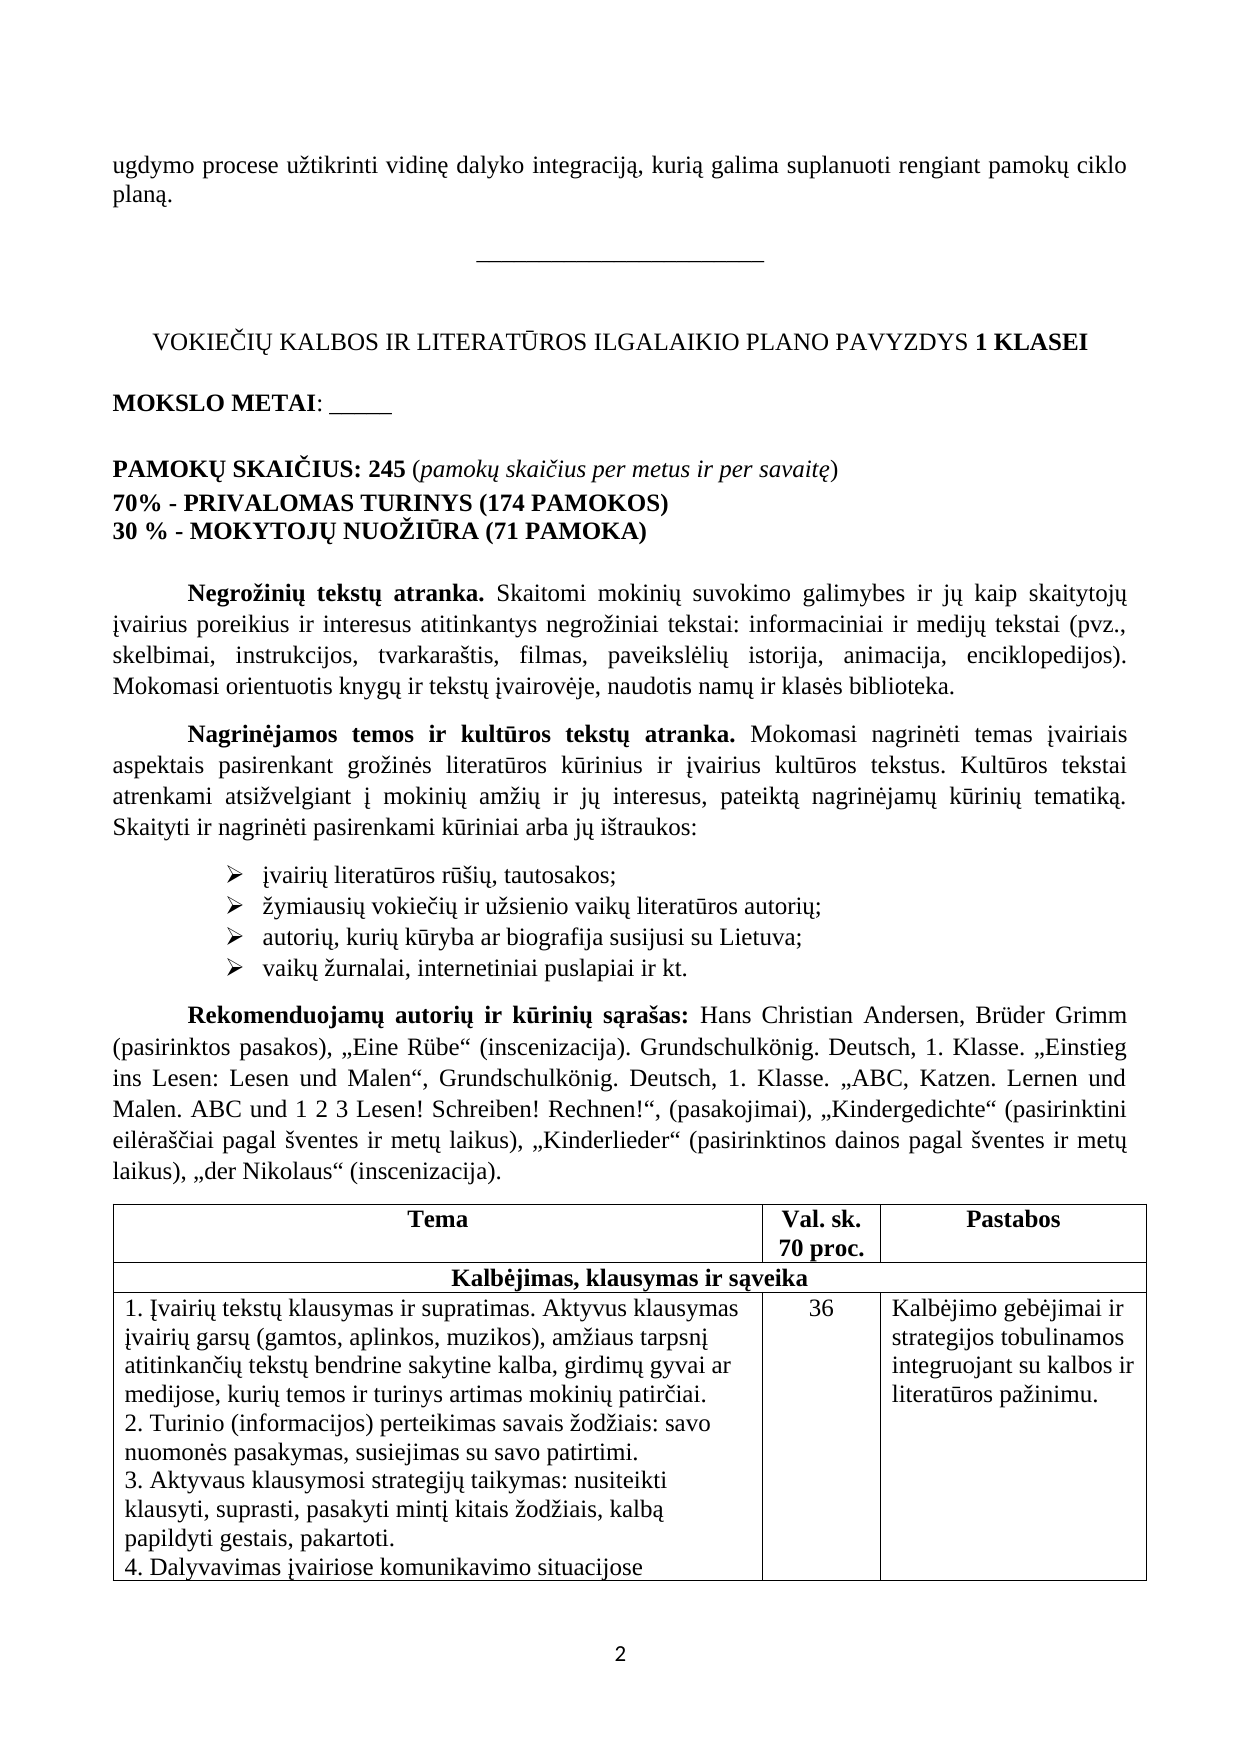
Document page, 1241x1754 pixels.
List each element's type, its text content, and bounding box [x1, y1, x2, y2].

table_cell 36 [763, 1293, 880, 1580]
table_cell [114, 1293, 762, 1580]
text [112, 150, 1128, 207]
text 70% - PRIVALOMAS TURINYS (174 PAMOKOS) [112, 488, 1128, 516]
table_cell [881, 1293, 1146, 1580]
table_header Pastabos [881, 1205, 1146, 1262]
text Negrožinių tekstų atranka. Skaitomi mokinių suvokimo galimybes ir jų kaip skaitytojų įvairius poreikius ir interesus atitinkantys negrožiniai tekstai: informaciniai ir medijų tekstai (pvz., skelbimai, instrukcijos, tvarkaraštis, filmas, paveikslėlių istorija, animacija, enciklopedijos). Mokomasi orientuotis knygų ir tekstų įvairovėje, naudotis namų ir klasės biblioteka. [112, 578, 1128, 700]
list žymiausių vokiečių ir užsienio vaikų literatūros autorių; [225, 891, 1128, 919]
text PAMOKŲ SKAIČIUS: 245 (pamokų skaičius per metus ir per savaitę) [112, 454, 1128, 483]
table_header Val. sk. 70 proc. [763, 1205, 880, 1262]
text 30 % - MOKYTOJŲ NUOŽIŪRA (71 PAMOKA) [112, 516, 1128, 545]
text Rekomenduojamų autorių ir kūrinių sąrašas: Hans Christian Andersen, Brüder Grimm (pasirinktos pasakos), „Eine Rübe“ (inscenizacija). Grundschulkönig. Deutsch, 1. Klasse. „Einstieg ins Lesen: Lesen und Malen“, Grundschulkönig. Deutsch, 1. Klasse. „ABC, Katzen. Lernen und Malen. ABC und 1 2 3 Lesen! Schreiben! Rechnen!“, (pasakojimai), „Kindergedichte“ (pasirinktini eilėraščiai pagal šventes ir metų laikus), „Kinderlieder“ (pasirinktinos dainos pagal šventes ir metų laikus), „der Nikolaus“ (inscenizacija). [112, 1001, 1128, 1184]
text MOKSLO METAI: _____ [112, 388, 1128, 417]
text Nagrinėjamos temos ir kultūros tekstų atranka. Mokomasi nagrinėti temas įvairiais aspektais pasirenkant grožinės literatūros kūrinius ir įvairius kultūros tekstus. Kultūros tekstai atrenkami atsižvelgiant į mokinių amžių ir jų interesus, pateiktą nagrinėjamų kūrinių tematiką. Skaityti ir nagrinėti pasirenkami kūriniai arba jų ištraukos: [112, 719, 1128, 841]
text _______________________ [112, 236, 1128, 265]
list autorių, kurių kūryba ar biografija susijusi su Lietuva; [225, 922, 1128, 951]
text VOKIEČIŲ KALBOS IR LITERATŪROS ILGALAIKIO PLANO PAVYZDYS 1 KLASEI [112, 327, 588, 356]
table_cell Kalbėjimas, klausymas ir sąveika [114, 1263, 1146, 1292]
list įvairių literatūros rūšių, tautosakos; [225, 860, 1128, 888]
table_header Tema [114, 1205, 762, 1262]
text VOKIEČIŲ KALBOS IR LITERATŪROS ILGALAIKIO PLANO PAVYZDYS 1 KLASEI [975, 327, 1128, 356]
list vaikų žurnalai, internetiniai puslapiai ir kt. [225, 953, 1128, 982]
